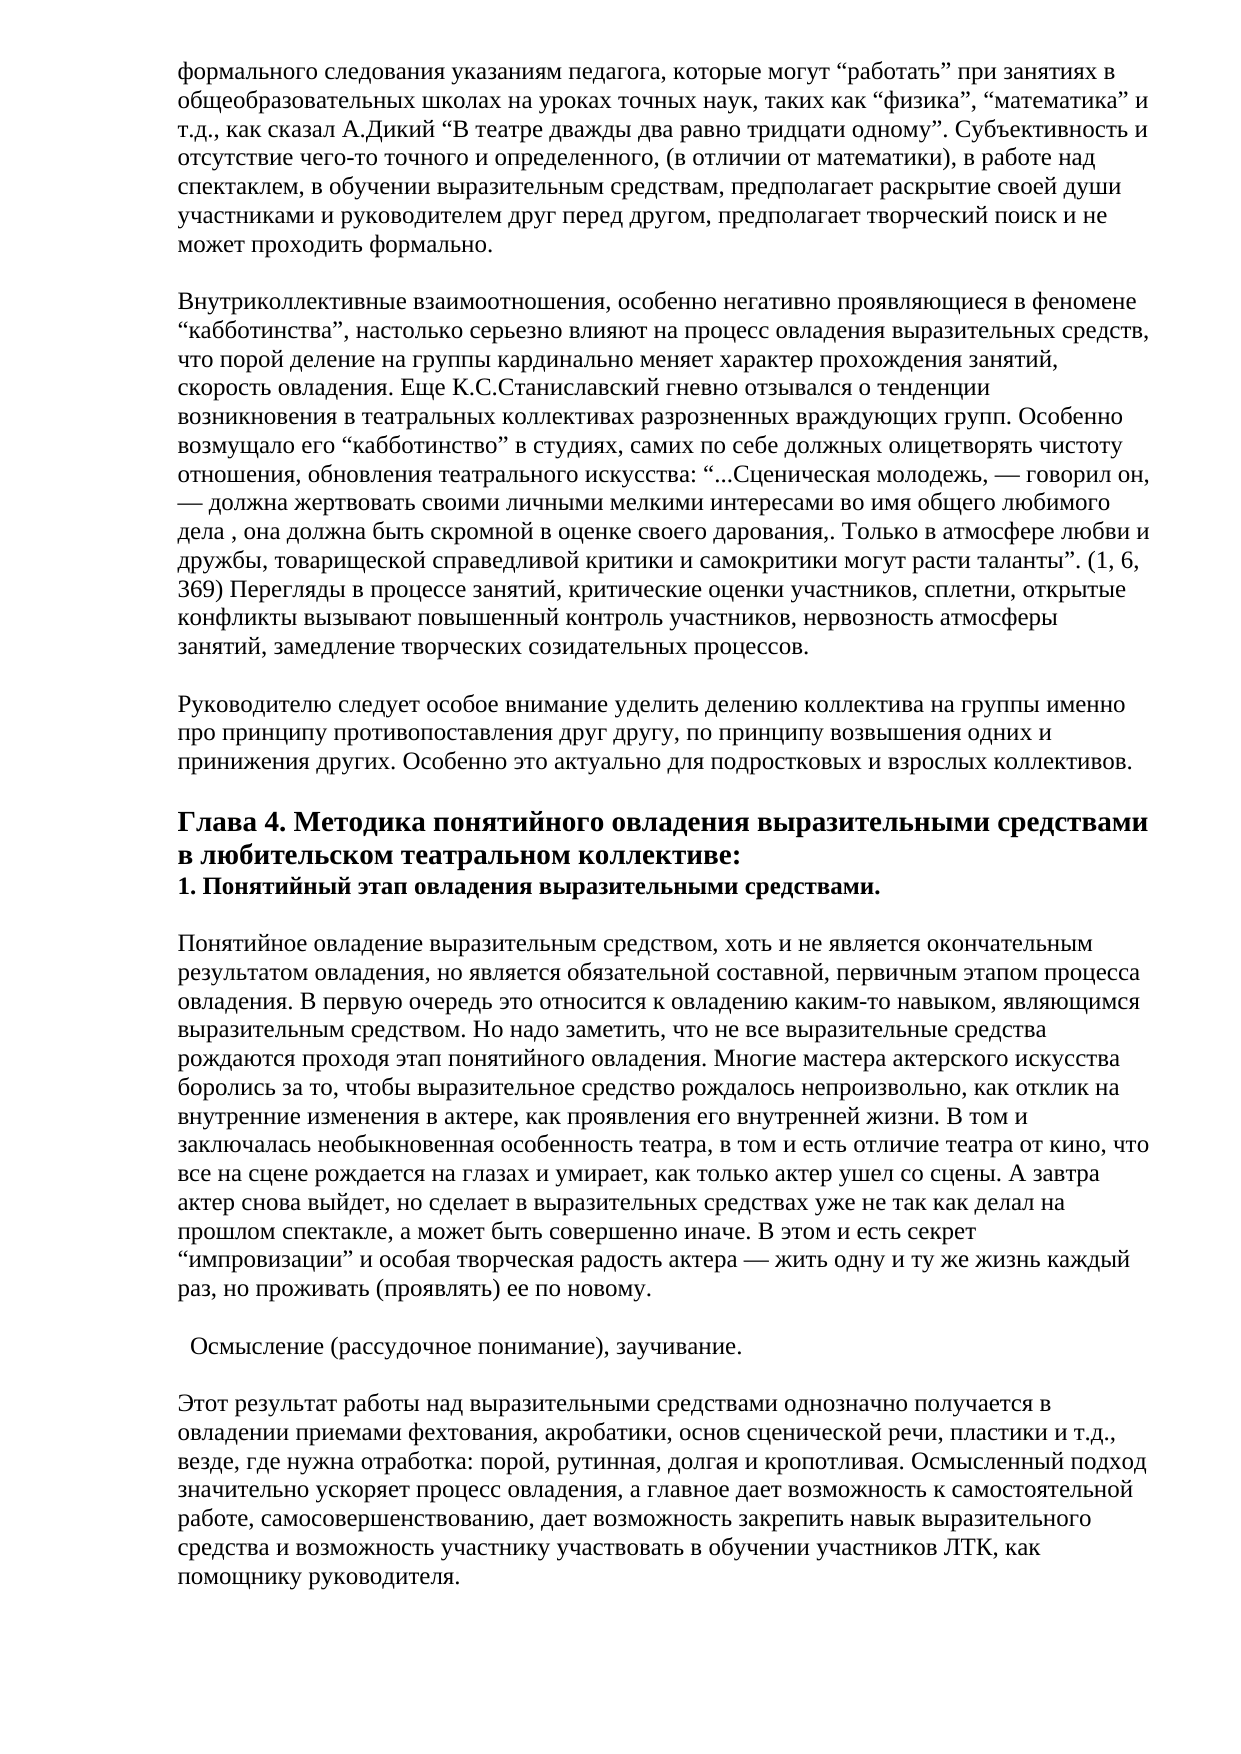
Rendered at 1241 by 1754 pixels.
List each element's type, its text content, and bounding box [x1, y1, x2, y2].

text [177, 56, 1152, 257]
text 1. Понятийный этап овладения выразительными средствами. [177, 871, 1152, 899]
text Внутриколлективные взаимоотношения, особенно негативно проявляющиеся в феномене “кабботинства”, настолько серьезно влияют на процесс овладения выразительных средств, что порой деление на группы кардинально меняет характер прохождения занятий, скорость овладения. Еще К.С.Станиславский гневно отзывался о тенденции возникновения в театральных коллективах разрозненных враждующих групп. Особенно возмущало его “кабботинство” в студиях, самих по себе должных олицетворять чистоту отношения, обновления театрального искусства: “...Сценическая молодежь, — говорил он, — должна жертвовать своими личными мелкими интересами во имя общего любимого дела , она должна быть скромной в оценке своего дарования,. Только в атмосфере любви и дружбы, товарищеской справедливой критики и самокритики могут расти таланты”. (1, 6, 369) Перегляды в процессе занятий, критические оценки участников, сплетни, открытые конфликты вызывают повышенный контроль участников, нервозность атмосферы занятий, замедление творческих созидательных процессов. [177, 286, 1152, 660]
text Этот результат работы над выразительными средствами однозначно получается в овладении приемами фехтования, акробатики, основ сценической речи, пластики и т.д., везде, где нужна отработка: порой, рутинная, долгая и кропотливая. Осмысленный подход значительно ускоряет процесс овладения, а главное дает возможность к самостоятельной работе, самосовершенствованию, дает возможность закрепить навык выразительного средства и возможность участнику участвовать в обучении участников ЛТК, как помощнику руководителя. [177, 1388, 1152, 1589]
text Глава 4. Методика понятийного овладения выразительными средствами в любительском театральном коллективе: [177, 804, 1152, 871]
text Понятийное овладение выразительным средством, хоть и не является окончательным результатом овладения, но является обязательной составной, первичным этапом процесса овладения. В первую очередь это относится к овладению каким-то навыком, являющимся выразительным средством. Но надо заметить, что не все выразительные средства рождаются проходя этап понятийного овладения. Многие мастера актерского искусства боролись за то, чтобы выразительное средство рождалось непроизвольно, как отклик на внутренние изменения в актере, как проявления его внутренней жизни. В том и заключалась необыкновенная особенность театра, в том и есть отличие театра от кино, что все на сцене рождается на глазах и умирает, как только актер ушел со сцены. А завтра актер снова выйдет, но сделает в выразительных средствах уже не так как делал на прошлом спектакле, а может быть совершенно иначе. В этом и есть секрет “импровизации” и особая творческая радость актера — жить одну и ту же жизнь каждый раз, но проживать (проявлять) ее по новому. [177, 928, 1152, 1302]
text Осмысление (рассудочное понимание), заучивание. [177, 1331, 1152, 1359]
text Руководителю следует особое внимание уделить делению коллектива на группы именно про принципу противопоставления друг другу, по принципу возвышения одних и принижения других. Особенно это актуально для подростковых и взрослых коллективов. [177, 689, 1152, 775]
